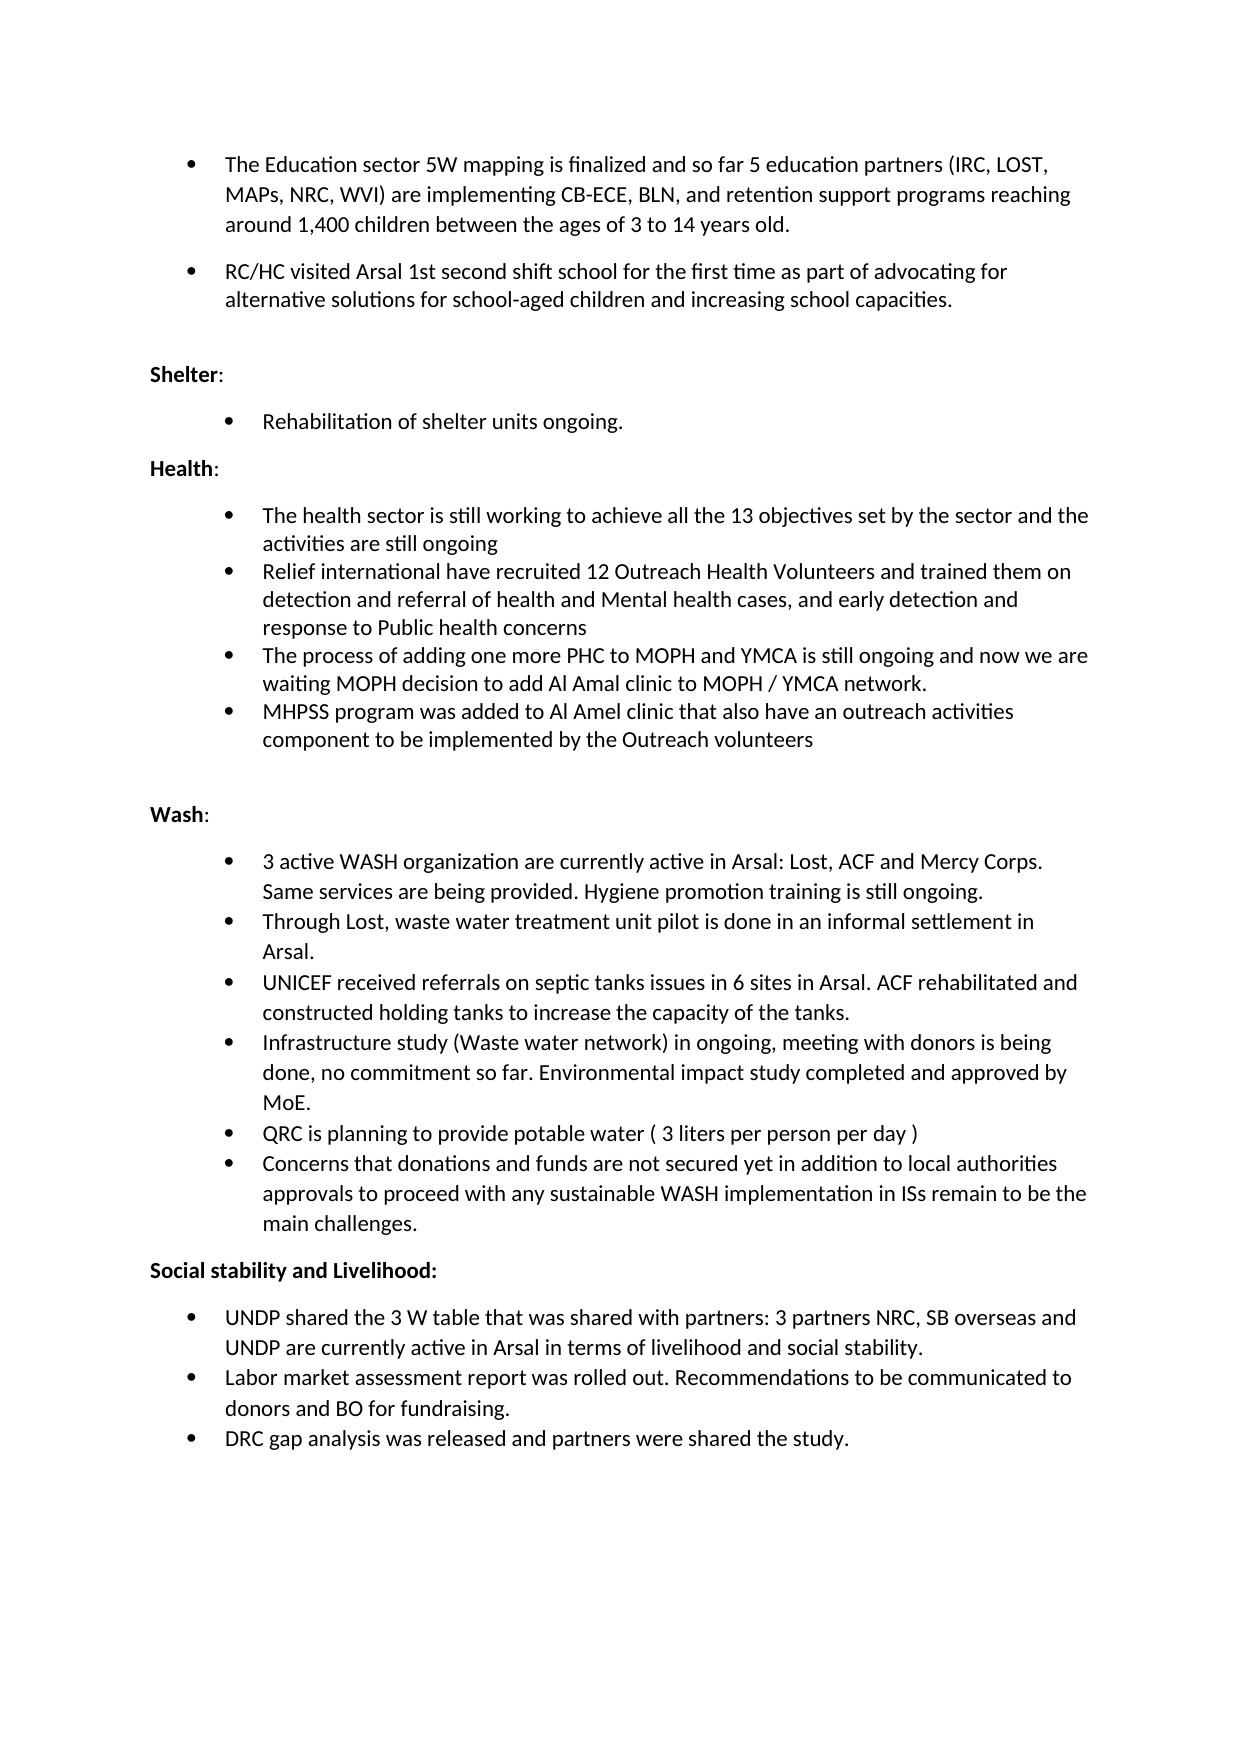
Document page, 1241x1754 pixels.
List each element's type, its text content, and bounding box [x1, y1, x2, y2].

text Wash: [150, 800, 1090, 828]
list The Education sector 5W mapping is finalized and so far 5 education partners (IRC, LOST, MAPs, NRC, WVI) are implementing CB-ECE, BLN, and retention support programs reaching around 1,400 children between the ages of 3 to 14 years old. [187, 150, 1090, 238]
list QRC is planning to provide potable water ( 3 liters per person per day ) [225, 1119, 1090, 1147]
list MHPSS program was added to Al Amel clinic that also have an outreach activities component to be implemented by the Outreach volunteers [225, 697, 1090, 753]
list Infrastructure study (Waste water network) in ongoing, meeting with donors is being done, no commitment so far. Environmental impact study completed and approved by MoE. [225, 1028, 1090, 1116]
list Concerns that donations and funds are not secured yet in addition to local authorities approvals to proceed with any sustainable WASH implementation in ISs remain to be the main challenges. [225, 1149, 1090, 1237]
list UNDP shared the 3 W table that was shared with partners: 3 partners NRC, SB overseas and UNDP are currently active in Arsal in terms of livelihood and social stability. [187, 1303, 1090, 1361]
list Rehabilitation of shelter units ongoing. [225, 407, 1090, 435]
list The health sector is still working to achieve all the 13 objectives set by the sector and the activities are still ongoing [225, 501, 1090, 557]
list RC/HC visited Arsal 1st second shift school for the first time as part of advocating for alternative solutions for school-aged children and increasing school capacities. [187, 257, 1090, 313]
text Health: [150, 454, 1090, 482]
list Relief international have recruited 12 Outreach Health Volunteers and trained them on detection and referral of health and Mental health cases, and early detection and response to Public health concerns [225, 557, 1090, 641]
list Labor market assessment report was rolled out. Recommendations to be communicated to donors and BO for fundraising. [187, 1363, 1090, 1422]
text Shelter: [150, 360, 1090, 388]
text Social stability and Livelihood: [150, 1256, 1090, 1284]
list The process of adding one more PHC to MOPH and YMCA is still ongoing and now we are waiting MOPH decision to add Al Amal clinic to MOPH / YMCA network. [225, 641, 1090, 697]
list DRC gap analysis was released and partners were shared the study. [187, 1424, 1090, 1452]
list Through Lost, waste water treatment unit pilot is done in an informal settlement in Arsal. [225, 907, 1090, 965]
list UNICEF received referrals on septic tanks issues in 6 sites in Arsal. ACF rehabilitated and constructed holding tanks to increase the capacity of the tanks. [225, 968, 1090, 1026]
list 3 active WASH organization are currently active in Arsal: Lost, ACF and Mercy Corps. Same services are being provided. Hygiene promotion training is still ongoing. [225, 847, 1090, 905]
